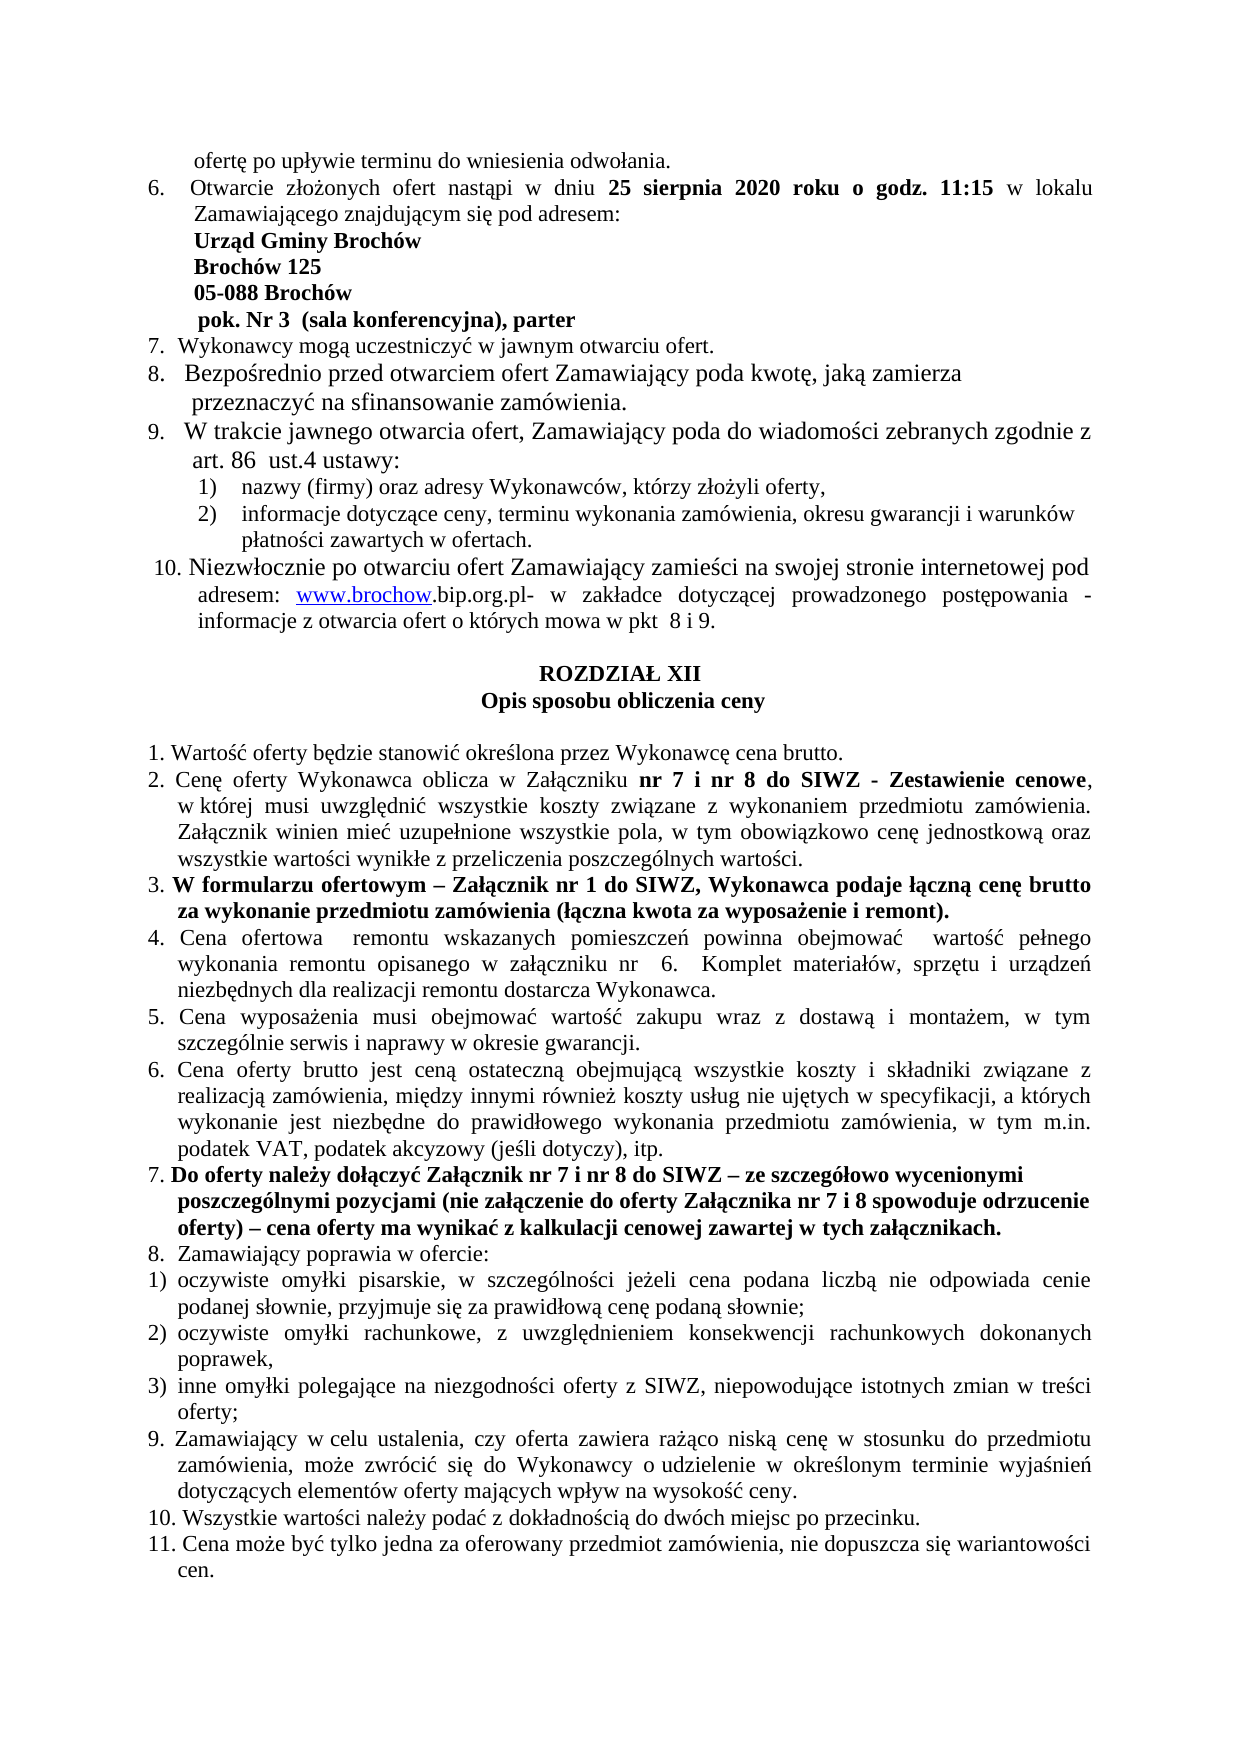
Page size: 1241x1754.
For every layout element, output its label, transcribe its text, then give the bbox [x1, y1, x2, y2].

list 10. Niezwłocznie po otwarciu ofert Zamawiający zamieści na swojej stronie internetowej pod [148, 552, 1093, 581]
text Brochów 125 [193, 253, 1093, 279]
text 1. Wartość oferty będzie stanowić określona przez Wykonawcę cena brutto. [148, 739, 1093, 766]
text 3. W formularzu ofertowym – Załącznik nr 1 do SIWZ, Wykonawca podaje łączną cenę brutto za wykonanie przedmiotu zamówienia (łączna kwota za wyposażenie i remont). [148, 871, 1093, 924]
text Urząd Gminy Brochów [193, 227, 1093, 253]
text 10. Wszystkie wartości należy podać z dokładnością do dwóch miejsc po przecinku. [148, 1504, 1093, 1530]
list oczywiste omyłki pisarskie, w szczególności jeżeli cena podana liczbą nie odpowiada cenie podanej słownie, przyjmuje się za prawidłową cenę podaną słownie; [148, 1266, 1093, 1319]
text 7. Do oferty należy dołączyć Załącznik nr 7 i nr 8 do SIWZ – ze szczegółowo wycenionymi poszczególnymi pozycjami (nie załączenie do oferty Załącznika nr 7 i 8 spowoduje odrzucenie oferty) – cena oferty ma wynikać z kalkulacji cenowej zawartej w tych załącznikach. [148, 1161, 1093, 1240]
list 9. W trakcie jawnego otwarcia ofert, Zamawiający poda do wiadomości zebranych zgodnie z art. 86 ust.4 ustawy: [148, 416, 1093, 473]
text pok. Nr 3 (sala konferencyjna), parter [198, 306, 1093, 332]
text 6. Cena oferty brutto jest ceną ostateczną obejmującą wszystkie koszty i składniki związane z realizacją zamówienia, między innymi również koszty usług nie ujętych w specyfikacji, a których wykonanie jest niezbędne do prawidłowego wykonania przedmiotu zamówienia, w tym m.in. podatek VAT, podatek akcyzowy (jeśli dotyczy), itp. [148, 1056, 1093, 1161]
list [148, 148, 1093, 174]
list informacje dotyczące ceny, terminu wykonania zamówienia, okresu gwarancji i warunków płatności zawartych w ofertach. [198, 500, 1093, 552]
list 8. Bezpośrednio przed otwarciem ofert Zamawiający poda kwotę, jaką zamierza [148, 358, 1093, 387]
list Wykonawcy mogą uczestniczyć w jawnym otwarciu ofert. [148, 332, 1093, 358]
text 11. Cena może być tylko jedna za oferowany przedmiot zamówienia, nie dopuszcza się wariantowości cen. [148, 1530, 1093, 1583]
text 2. Cenę oferty Wykonawca oblicza w Załączniku nr 7 i nr 8 do SIWZ - Zestawienie cenowe, w której musi uwzględnić wszystkie koszty związane z wykonaniem przedmiotu zamówienia. Załącznik winien mieć uzupełnione wszystkie pola, w tym obowiązkowo cenę jednostkową oraz wszystkie wartości wynikłe z przeliczenia poszczególnych wartości. [148, 766, 1093, 871]
list Zamawiający poprawia w ofercie: [148, 1240, 1093, 1266]
list Otwarcie złożonych ofert nastąpi w dniu 25 sierpnia 2020 roku o godz. 11:15 w lokalu Zamawiającego znajdującym się pod adresem: [148, 174, 1093, 227]
text ROZDZIAŁ XII [148, 660, 1093, 687]
text Opis sposobu obliczenia ceny [148, 687, 1093, 713]
text 4. Cena ofertowa remontu wskazanych pomieszczeń powinna obejmować wartość pełnego wykonania remontu opisanego w załączniku nr 6. Komplet materiałów, sprzętu i urządzeń niezbędnych dla realizacji remontu dostarcza Wykonawca. [148, 924, 1093, 1003]
text 5. Cena wyposażenia musi obejmować wartość zakupu wraz z dostawą i montażem, w tym szczególnie serwis i naprawy w okresie gwarancji. [148, 1003, 1093, 1056]
list inne omyłki polegające na niezgodności oferty z SIWZ, niepowodujące istotnych zmian w treści oferty; [148, 1372, 1093, 1424]
text 9. Zamawiający w celu ustalenia, czy oferta zawiera rażąco niską cenę w stosunku do przedmiotu zamówienia, może zwrócić się do Wykonawcy o udzielenie w określonym terminie wyjaśnień dotyczących elementów oferty mających wpływ na wysokość ceny. [148, 1424, 1093, 1504]
list przeznaczyć na sfinansowanie zamówienia. [148, 387, 1093, 416]
list nazwy (firmy) oraz adresy Wykonawców, którzy złożyli oferty, [198, 473, 1093, 500]
list oczywiste omyłki rachunkowe, z uwzględnieniem konsekwencji rachunkowych dokonanych poprawek, [148, 1319, 1093, 1372]
text adresem: www.brochow.bip.org.pl- w zakładce dotyczącej prowadzonego postępowania - informacje z otwarcia ofert o których mowa w pkt 8 i 9. [198, 581, 1093, 634]
text 05-088 Brochów [193, 279, 1093, 306]
